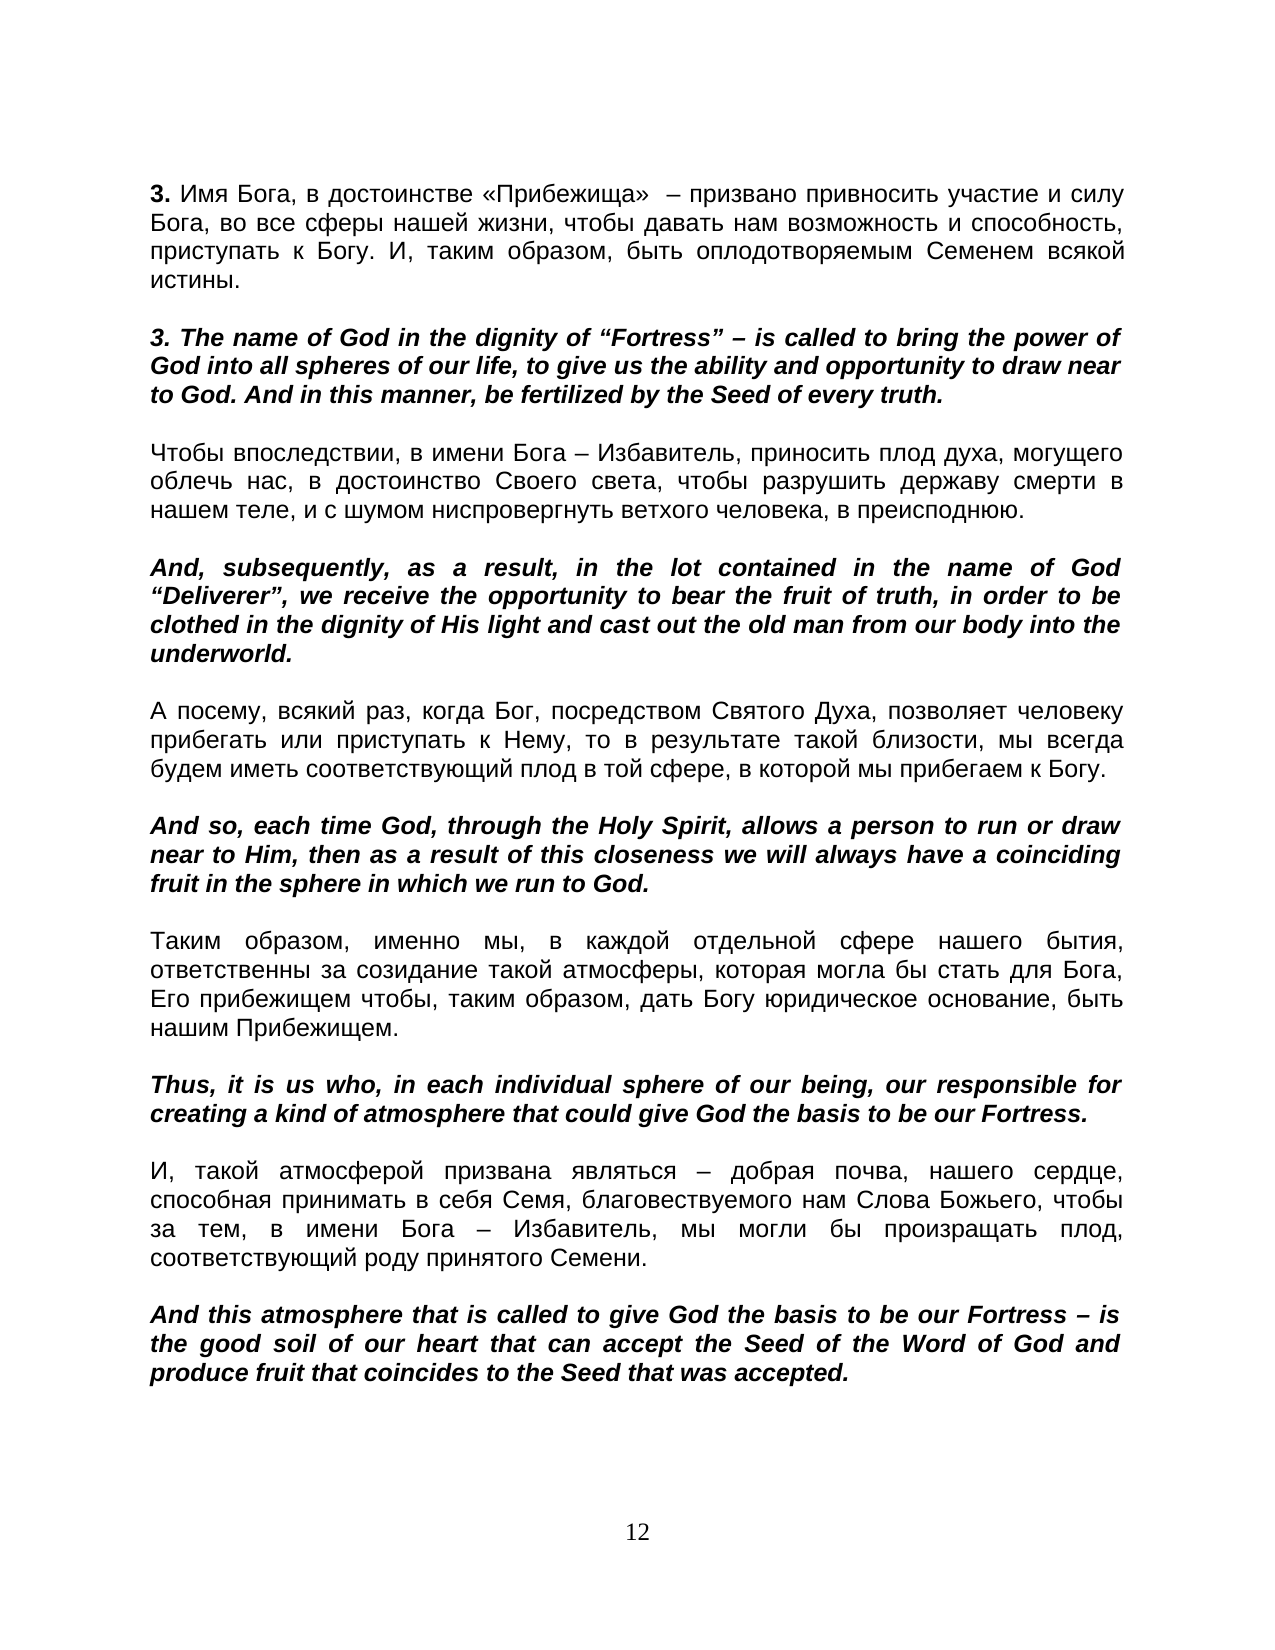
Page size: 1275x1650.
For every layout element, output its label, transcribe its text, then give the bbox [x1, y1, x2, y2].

text And this atmosphere that is called to give God the basis to be our Fortress – is the good soil of our heart that can accept the Seed of the Word of God and produce fruit that coincides to the Seed that was accepted. [150, 1300, 1125, 1386]
text 3. Имя Бога, в достоинстве «Прибежища» – призвано привносить участие и силу Бога, во все сферы нашей жизни, чтобы давать нам возможность и способность, приступать к Богу. И, таким образом, быть оплодотворяемым Семенем всякой истины. [150, 179, 1125, 294]
text И, такой атмосферой призвана являться – добрая почва, нашего сердце, способная принимать в себя Семя, благовествуемого нам Слова Божьего, чтобы за тем, в имени Бога – Избавитель, мы могли бы произращать плод, соответствующий роду принятого Семени. [150, 1156, 1125, 1271]
text And, subsequently, as a result, in the lot contained in the name of God “Deliverer”, we receive the opportunity to bear the fruit of truth, in order to be clothed in the dignity of His light and cast out the old man from our body into the underworld. [150, 552, 1125, 667]
text Thus, it is us who, in each individual sphere of our being, our responsible for creating a kind of atmosphere that could give God the basis to be our Fortress. [150, 1070, 1125, 1127]
text Чтобы впоследствии, в имени Бога – Избавитель, приносить плод духа, могущего облечь нас, в достоинство Своего света, чтобы разрушить державу смерти в нашем теле, и с шумом ниспровергнуть ветхого человека, в преисподнюю. [150, 437, 1125, 524]
text А посему, всякий раз, когда Бог, посредством Святого Духа, позволяет человеку прибегать или приступать к Нему, то в результате такой близости, мы всегда будем иметь соответствующий плод в той сфере, в которой мы прибегаем к Богу. [150, 696, 1125, 782]
text Таким образом, именно мы, в каждой отдельной сфере нашего бытия, ответственны за созидание такой атмосферы, которая могла бы стать для Бога, Его прибежищем чтобы, таким образом, дать Богу юридическое основание, быть нашим Прибежищем. [150, 926, 1125, 1041]
text 3. The name of God in the dignity of “Fortress” – is called to bring the power of God into all spheres of our life, to give us the ability and opportunity to draw near to God. And in this manner, be fertilized by the Seed of every truth. [150, 322, 1125, 409]
text And so, each time God, through the Holy Spirit, allows a person to run or draw near to Him, then as a result of this closeness we will always have a coinciding fruit in the sphere in which we run to God. [150, 811, 1125, 897]
